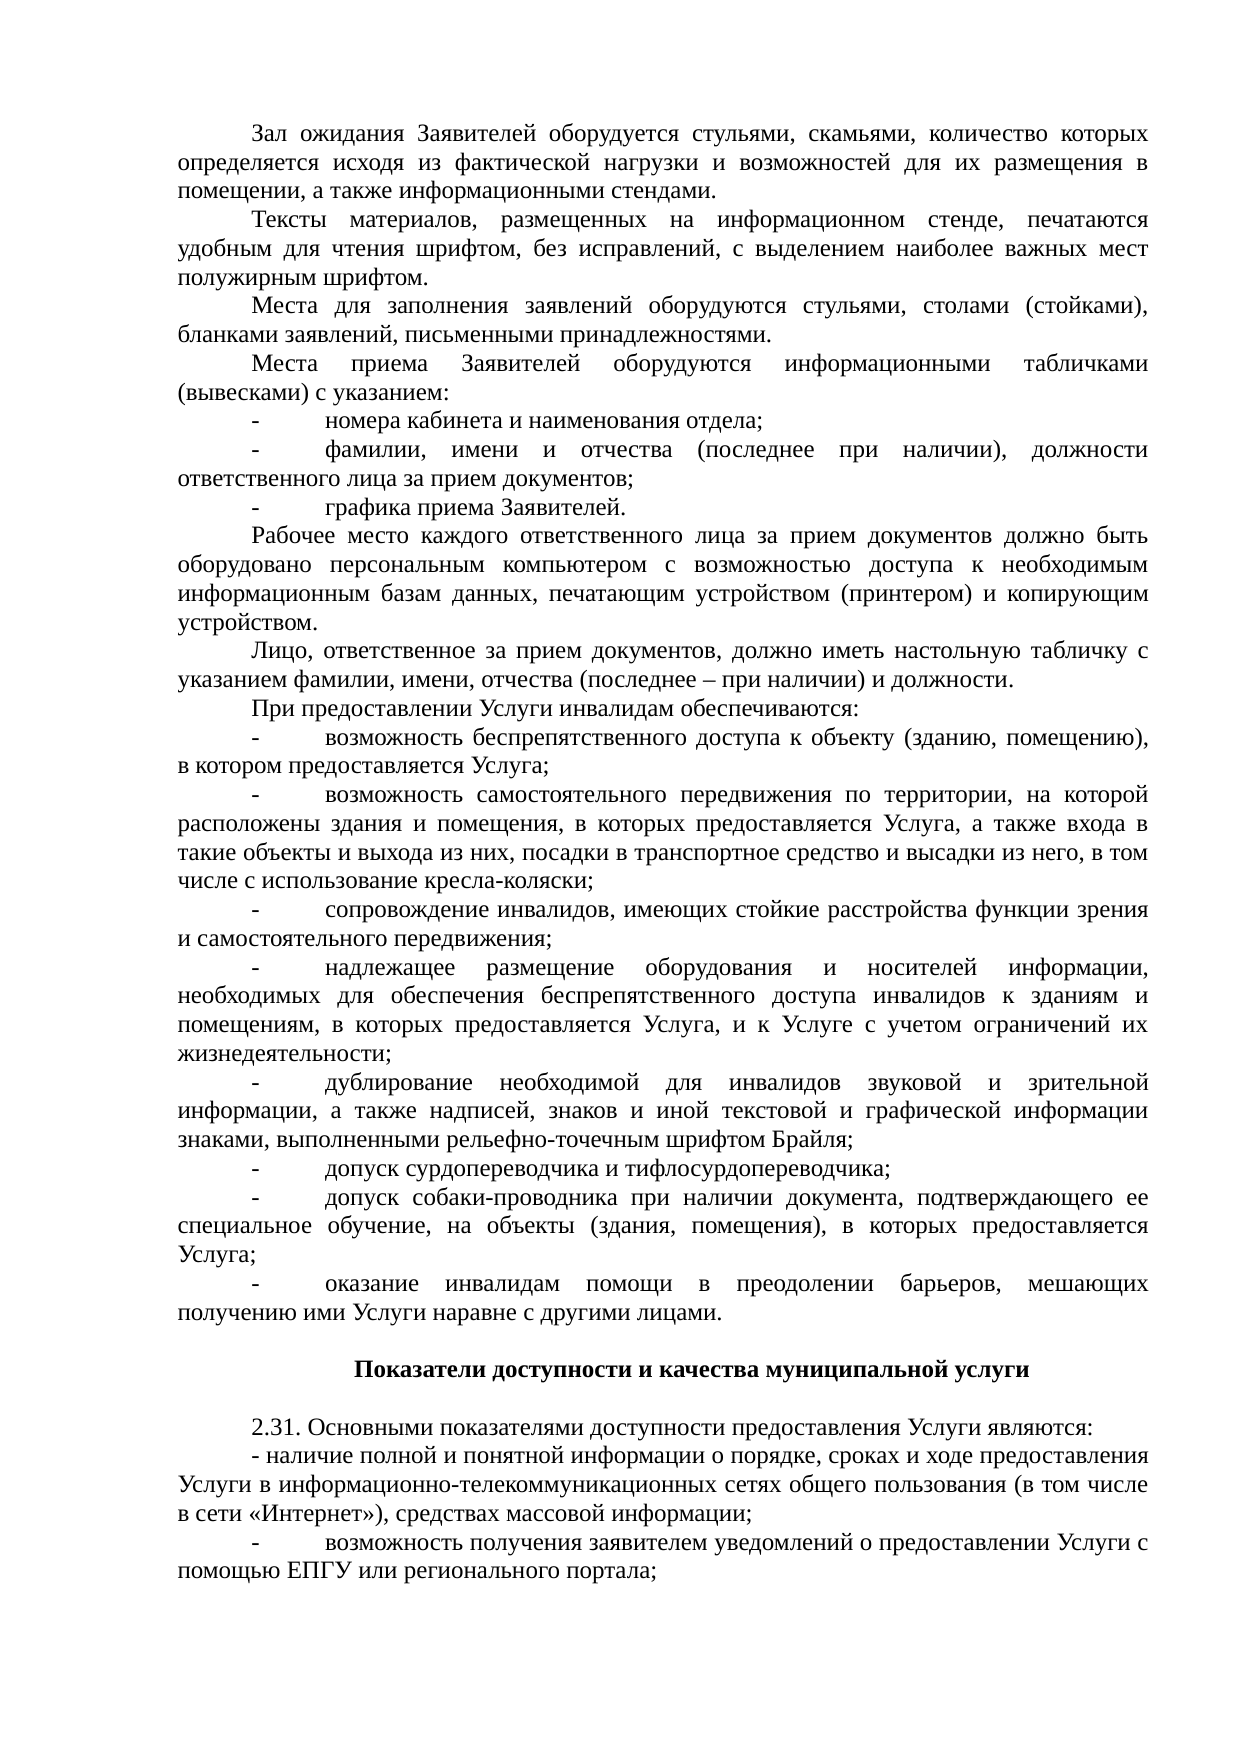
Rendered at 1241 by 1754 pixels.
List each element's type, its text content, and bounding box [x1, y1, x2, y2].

list фамилии, имени и отчества (последнее при наличии), должности ответственного лица за прием документов; [177, 434, 1149, 492]
text Места для заполнения заявлений оборудуются стульями, столами (стойками), бланками заявлений, письменными принадлежностями. [177, 291, 1149, 348]
list возможность беспрепятственного доступа к объекту (зданию, помещению), в котором предоставляется Услуга; [177, 722, 1149, 779]
subtitle Показатели доступности и качества муниципальной услуги [177, 1354, 1133, 1383]
list сопровождение инвалидов, имеющих стойкие расстройства функции зрения и самостоятельного передвижения; [177, 894, 1149, 952]
list графика приема Заявителей. [177, 492, 1149, 521]
list возможность самостоятельного передвижения по территории, на которой расположены здания и помещения, в которых предоставляется Услуга, а также входа в такие объекты и выхода из них, посадки в транспортное средство и высадки из него, в том числе с использование кресла-коляски; [177, 779, 1149, 894]
text - наличие полной и понятной информации о порядке, сроках и ходе предоставления Услуги в информационно-телекоммуникационных сетях общего пользования (в том числе в сети «Интернет»), средствах массовой информации; [177, 1441, 1149, 1527]
text Тексты материалов, размещенных на информационном стенде, печатаются удобным для чтения шрифтом, без исправлений, с выделением наиболее важных мест полужирным шрифтом. [177, 204, 1149, 291]
text Места приема Заявителей оборудуются информационными табличками (вывесками) с указанием: [177, 348, 1149, 406]
text При предоставлении Услуги инвалидам обеспечиваются: [177, 693, 1149, 722]
text Рабочее место каждого ответственного лица за прием документов должно быть оборудовано персональным компьютером с возможностью доступа к необходимым информационным базам данных, печатающим устройством (принтером) и копирующим устройством. [177, 521, 1149, 636]
list допуск собаки-проводника при наличии документа, подтверждающего ее специальное обучение, на объекты (здания, помещения), в которых предоставляется Услуга; [177, 1182, 1149, 1268]
text Лицо, ответственное за прием документов, должно иметь настольную табличку с указанием фамилии, имени, отчества (последнее – при наличии) и должности. [177, 636, 1149, 693]
text 2.31. Основными показателями доступности предоставления Услуги являются: [177, 1412, 1149, 1441]
list дублирование необходимой для инвалидов звуковой и зрительной информации, а также надписей, знаков и иной текстовой и графической информации знаками, выполненными рельефно-точечным шрифтом Брайля; [177, 1067, 1149, 1153]
list номера кабинета и наименования отдела; [177, 406, 1149, 434]
list возможность получения заявителем уведомлений о предоставлении Услуги с помощью ЕПГУ или регионального портала; [177, 1527, 1149, 1584]
list допуск сурдопереводчика и тифлосурдопереводчика; [177, 1153, 1149, 1182]
list надлежащее размещение оборудования и носителей информации, необходимых для обеспечения беспрепятственного доступа инвалидов к зданиям и помещениям, в которых предоставляется Услуга, и к Услуге с учетом ограничений их жизнедеятельности; [177, 952, 1149, 1067]
text Зал ожидания Заявителей оборудуется стульями, скамьями, количество которых определяется исходя из фактической нагрузки и возможностей для их размещения в помещении, а также информационными стендами. [177, 118, 1149, 204]
list оказание инвалидам помощи в преодолении барьеров, мешающих получению ими Услуги наравне с другими лицами. [177, 1268, 1149, 1326]
